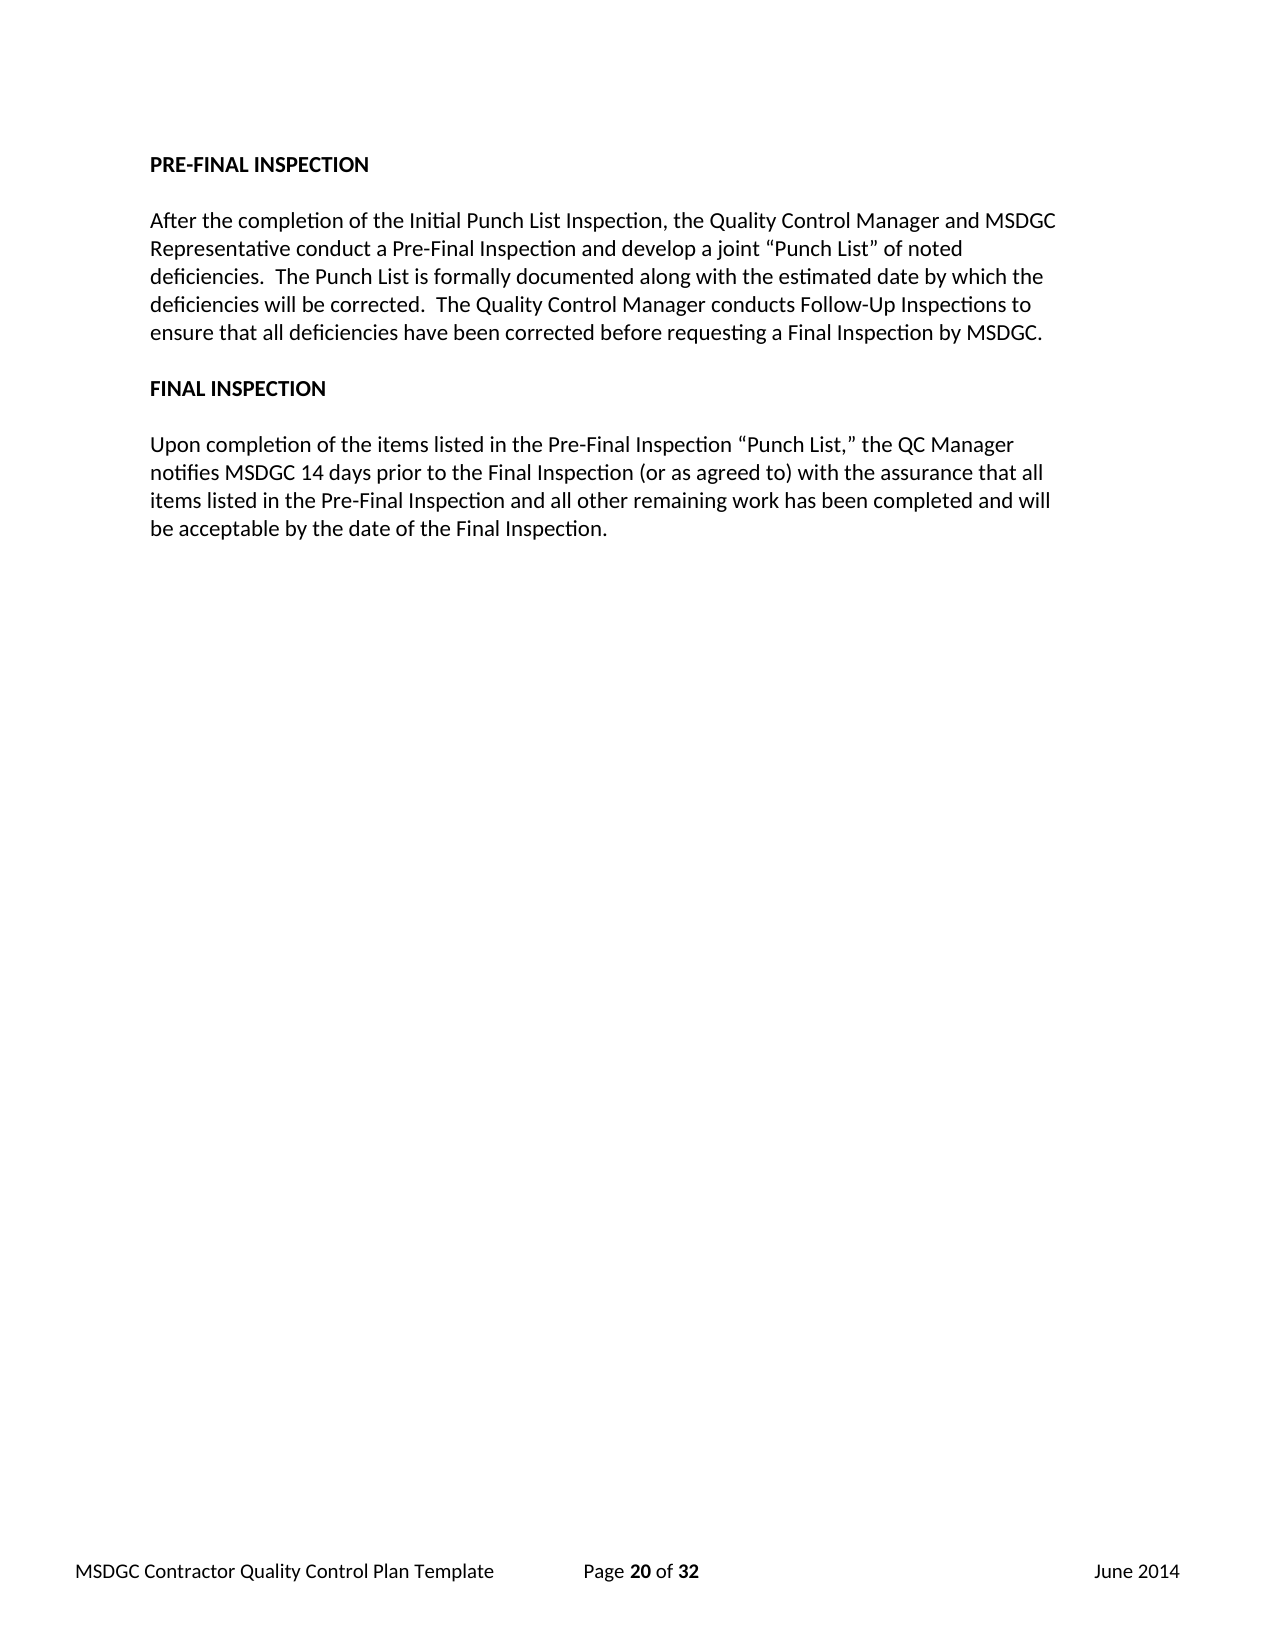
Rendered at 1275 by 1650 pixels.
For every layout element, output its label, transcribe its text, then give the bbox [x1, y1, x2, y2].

text FINAL INSPECTION [150, 374, 1078, 402]
text PRE-FINAL INSPECTION [150, 150, 1078, 178]
text Upon completion of the items listed in the Pre-Final Inspection “Punch List,” the QC Manager notifies MSDGC 14 days prior to the Final Inspection (or as agreed to) with the assurance that all items listed in the Pre-Final Inspection and all other remaining work has been completed and will be acceptable by the date of the Final Inspection. [150, 430, 1078, 542]
text After the completion of the Initial Punch List Inspection, the Quality Control Manager and MSDGC Representative conduct a Pre-Final Inspection and develop a joint “Punch List” of noted deficiencies. The Punch List is formally documented along with the estimated date by which the deficiencies will be corrected. The Quality Control Manager conducts Follow-Up Inspections to ensure that all deficiencies have been corrected before requesting a Final Inspection by MSDGC. [150, 206, 1078, 346]
